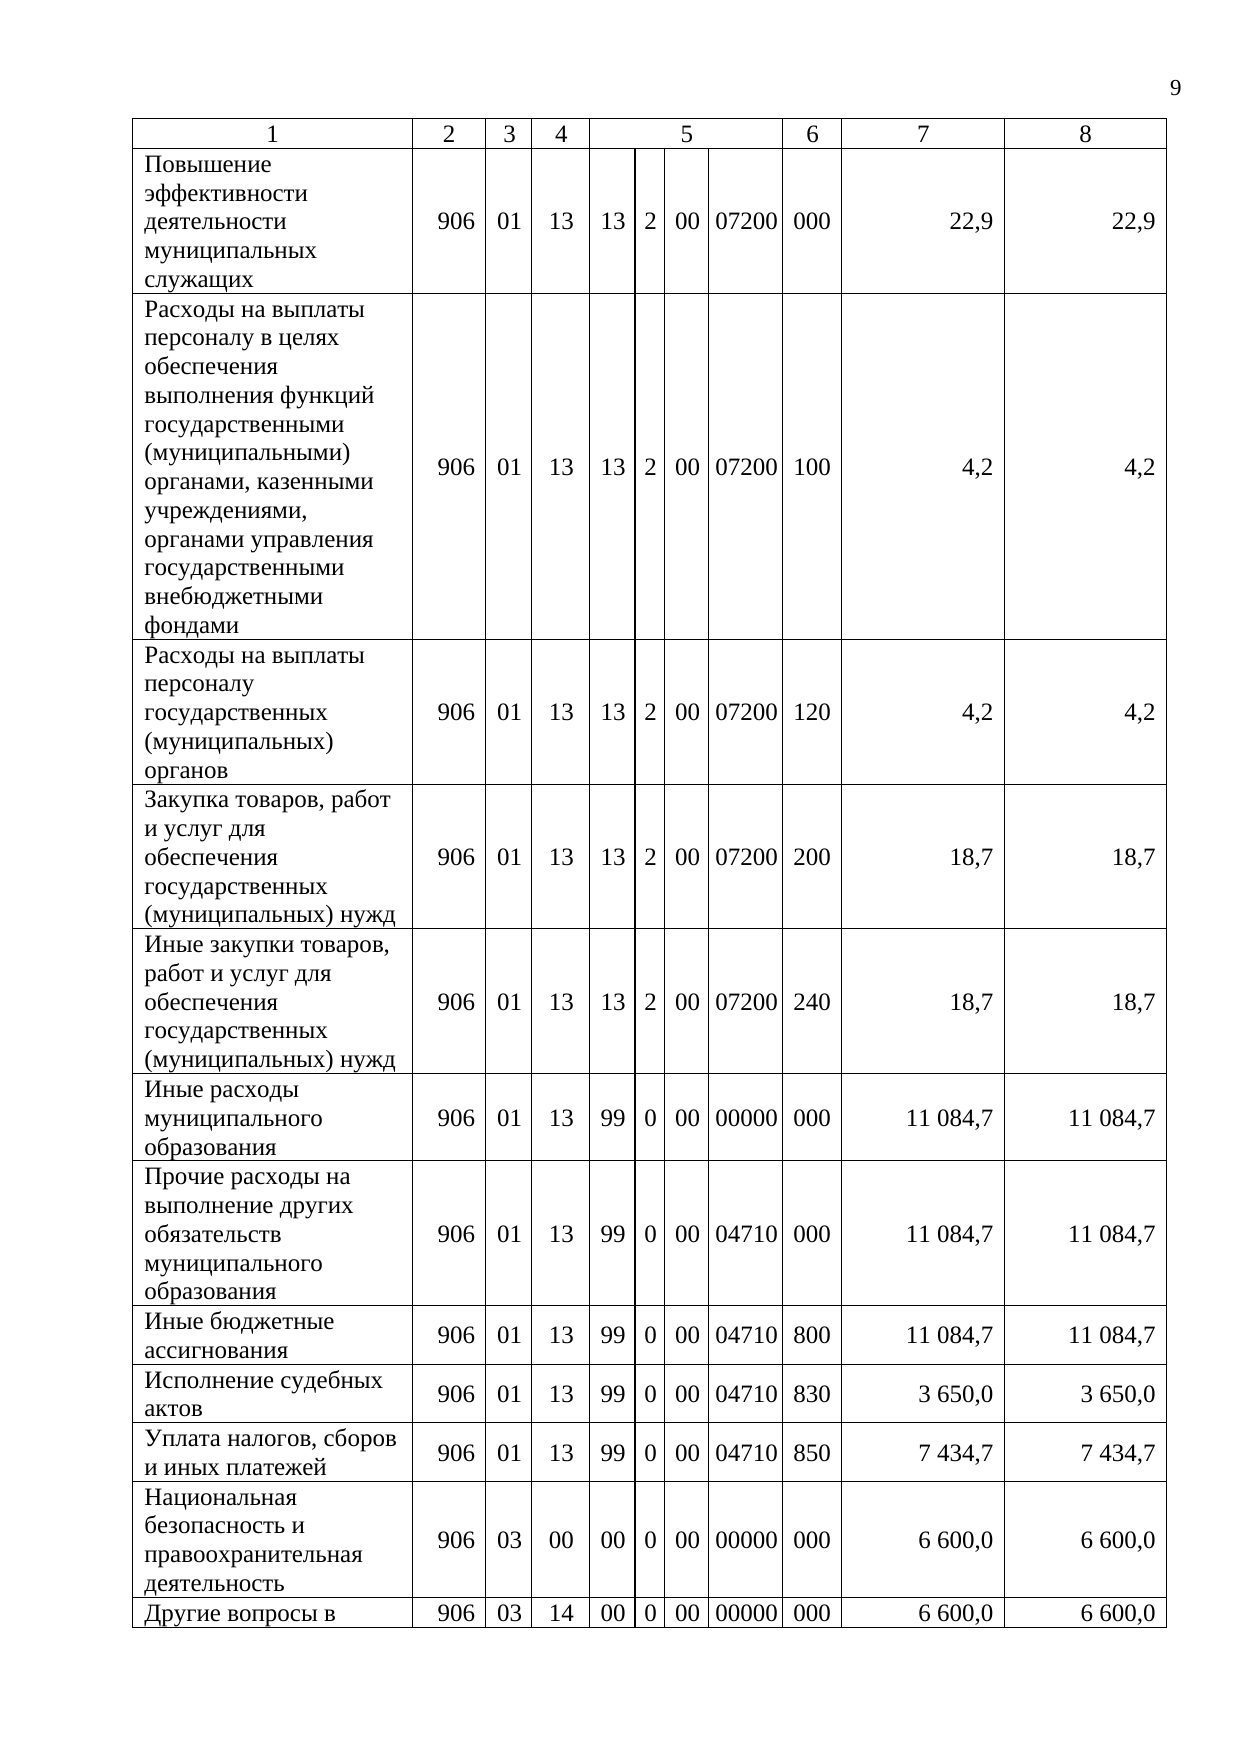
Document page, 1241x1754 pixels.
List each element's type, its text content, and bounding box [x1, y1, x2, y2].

table_cell 04710 [709, 1423, 782, 1481]
table_cell 03 [486, 1482, 531, 1597]
table_cell 6 600,0 [1005, 1482, 1166, 1597]
table_cell 13 [590, 640, 634, 783]
table_cell 13 [590, 929, 634, 1073]
table_cell 00 [665, 1365, 708, 1422]
table_cell 00 [665, 1598, 708, 1627]
table_cell 906 [413, 640, 485, 783]
table_cell 00 [665, 1074, 708, 1160]
table_cell 6 600,0 [842, 1482, 1004, 1597]
table_cell 906 [413, 1306, 485, 1364]
table_cell 00 [590, 1482, 634, 1597]
table_cell 00 [665, 1423, 708, 1481]
table_cell 13 [532, 640, 589, 783]
table_cell 13 [532, 1423, 589, 1481]
table_cell 100 [783, 294, 841, 639]
table_cell 0 [636, 1074, 664, 1160]
table_cell 13 [532, 929, 589, 1073]
table_cell 01 [486, 785, 531, 928]
table_cell 13 [532, 1161, 589, 1305]
table_cell 13 [590, 149, 634, 293]
table_cell 200 [783, 785, 841, 928]
table_cell 0 [636, 1161, 664, 1305]
table_cell 01 [486, 1306, 531, 1364]
table_cell 99 [590, 1161, 634, 1305]
table_cell 906 [413, 1365, 485, 1422]
table_cell 00 [665, 294, 708, 639]
table_cell 00 [665, 1482, 708, 1597]
table_cell Расходы на выплаты персоналу в целях обеспечения выполнения функций государственными (муниципальными) органами, казенными учреждениями, органами управления государственными внебюджетными фондами [133, 294, 412, 639]
table_cell 01 [486, 294, 531, 639]
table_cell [133, 1598, 412, 1627]
table_cell 13 [532, 1074, 589, 1160]
table_cell 13 [590, 785, 634, 928]
table_cell 6 600,0 [1005, 1598, 1166, 1627]
table_cell 04710 [709, 1306, 782, 1364]
table_header 8 [1005, 119, 1166, 148]
table_cell 13 [532, 149, 589, 293]
table_cell 906 [413, 1074, 485, 1160]
table_header 4 [532, 119, 589, 148]
table_cell 4,2 [842, 640, 1004, 783]
table_cell 2 [636, 785, 664, 928]
table_cell 03 [486, 1598, 531, 1627]
table_cell 906 [413, 149, 485, 293]
table_cell 13 [532, 294, 589, 639]
table_cell 18,7 [842, 785, 1004, 928]
table_cell 11 084,7 [1005, 1161, 1166, 1305]
table_cell Иные закупки товаров, работ и услуг для обеспечения государственных (муниципальных) нужд [133, 929, 412, 1073]
table_cell 13 [532, 1306, 589, 1364]
table_cell Уплата налогов, сборов и иных платежей [133, 1423, 412, 1481]
table_header 3 [486, 119, 531, 148]
table_cell 13 [532, 785, 589, 928]
table_cell Прочие расходы на выполнение других обязательств муниципального образования [133, 1161, 412, 1305]
table_cell 120 [783, 640, 841, 783]
table_cell 07200 [709, 929, 782, 1073]
table_cell 4,2 [1005, 640, 1166, 783]
table_cell 00000 [709, 1074, 782, 1160]
table_cell 11 084,7 [1005, 1074, 1166, 1160]
table_cell 00 [665, 785, 708, 928]
table_cell 850 [783, 1423, 841, 1481]
table_cell 3 650,0 [842, 1365, 1004, 1422]
table_cell 22,9 [842, 149, 1004, 293]
table_cell 18,7 [1005, 929, 1166, 1073]
table_cell 22,9 [1005, 149, 1166, 293]
table_cell 18,7 [1005, 785, 1166, 928]
table_cell 00000 [709, 1598, 782, 1627]
table_cell 11 084,7 [842, 1074, 1004, 1160]
table_cell 99 [590, 1074, 634, 1160]
table_cell 14 [532, 1598, 589, 1627]
table_cell 01 [486, 1161, 531, 1305]
table_cell 4,2 [1005, 294, 1166, 639]
table_cell 000 [783, 149, 841, 293]
table_cell 01 [486, 1423, 531, 1481]
table_cell 830 [783, 1365, 841, 1422]
table_header 2 [413, 119, 485, 148]
table_cell 01 [486, 149, 531, 293]
table_cell 99 [590, 1306, 634, 1364]
table_cell 906 [413, 1423, 485, 1481]
table_cell 00000 [709, 1482, 782, 1597]
table_cell 2 [636, 640, 664, 783]
table_cell 906 [413, 929, 485, 1073]
table_cell Расходы на выплаты персоналу государственных (муниципальных) органов [133, 640, 412, 783]
table_cell 00 [665, 1161, 708, 1305]
table_cell 000 [783, 1161, 841, 1305]
table_cell 01 [486, 640, 531, 783]
table_cell Повышение эффективности деятельности муниципальных служащих [133, 149, 412, 293]
table_cell 7 434,7 [842, 1423, 1004, 1481]
table_cell 07200 [709, 785, 782, 928]
table_cell 000 [783, 1598, 841, 1627]
table_cell 0 [636, 1423, 664, 1481]
table_cell 11 084,7 [1005, 1306, 1166, 1364]
table_cell 000 [783, 1074, 841, 1160]
table_cell 11 084,7 [842, 1161, 1004, 1305]
table_cell Иные расходы муниципального образования [133, 1074, 412, 1160]
table_header 5 [590, 119, 782, 148]
table_cell Иные бюджетные ассигнования [133, 1306, 412, 1364]
table_cell 000 [783, 1482, 841, 1597]
table_cell 6 600,0 [842, 1598, 1004, 1627]
table_cell 906 [413, 1161, 485, 1305]
table_cell 906 [413, 294, 485, 639]
table_cell 906 [413, 1598, 485, 1627]
table_cell 0 [636, 1306, 664, 1364]
table_cell 07200 [709, 294, 782, 639]
table_cell 00 [532, 1482, 589, 1597]
table_cell 00 [665, 149, 708, 293]
table_cell Закупка товаров, работ и услуг для обеспечения государственных (муниципальных) нужд [133, 785, 412, 928]
table_cell 07200 [709, 640, 782, 783]
table_cell 01 [486, 1074, 531, 1160]
table_cell 4,2 [842, 294, 1004, 639]
table_header 1 [133, 119, 412, 148]
table_cell 906 [413, 785, 485, 928]
table_cell 0 [636, 1598, 664, 1627]
table_cell 01 [486, 1365, 531, 1422]
table_cell 01 [486, 929, 531, 1073]
table_cell 0 [636, 1482, 664, 1597]
table_cell Национальная безопасность и правоохранительная деятельность [133, 1482, 412, 1597]
table_cell 11 084,7 [842, 1306, 1004, 1364]
table_cell 0 [636, 1365, 664, 1422]
table_cell 07200 [709, 149, 782, 293]
table_header 6 [783, 119, 841, 148]
table_header 7 [842, 119, 1004, 148]
table_cell 2 [636, 149, 664, 293]
table_cell 13 [532, 1365, 589, 1422]
table_cell 13 [590, 294, 634, 639]
table_cell 04710 [709, 1365, 782, 1422]
table_cell 800 [783, 1306, 841, 1364]
table_cell 906 [413, 1482, 485, 1597]
table_cell 04710 [709, 1161, 782, 1305]
table_cell Исполнение судебных актов [133, 1365, 412, 1422]
table_cell 2 [636, 929, 664, 1073]
table_cell 240 [783, 929, 841, 1073]
table_cell 00 [665, 1306, 708, 1364]
table_cell 2 [636, 294, 664, 639]
table_cell 18,7 [842, 929, 1004, 1073]
table_cell 00 [665, 929, 708, 1073]
table_cell 99 [590, 1365, 634, 1422]
table_cell 7 434,7 [1005, 1423, 1166, 1481]
table_cell 99 [590, 1423, 634, 1481]
table_cell 00 [590, 1598, 634, 1627]
table_cell 00 [665, 640, 708, 783]
table_cell 3 650,0 [1005, 1365, 1166, 1422]
